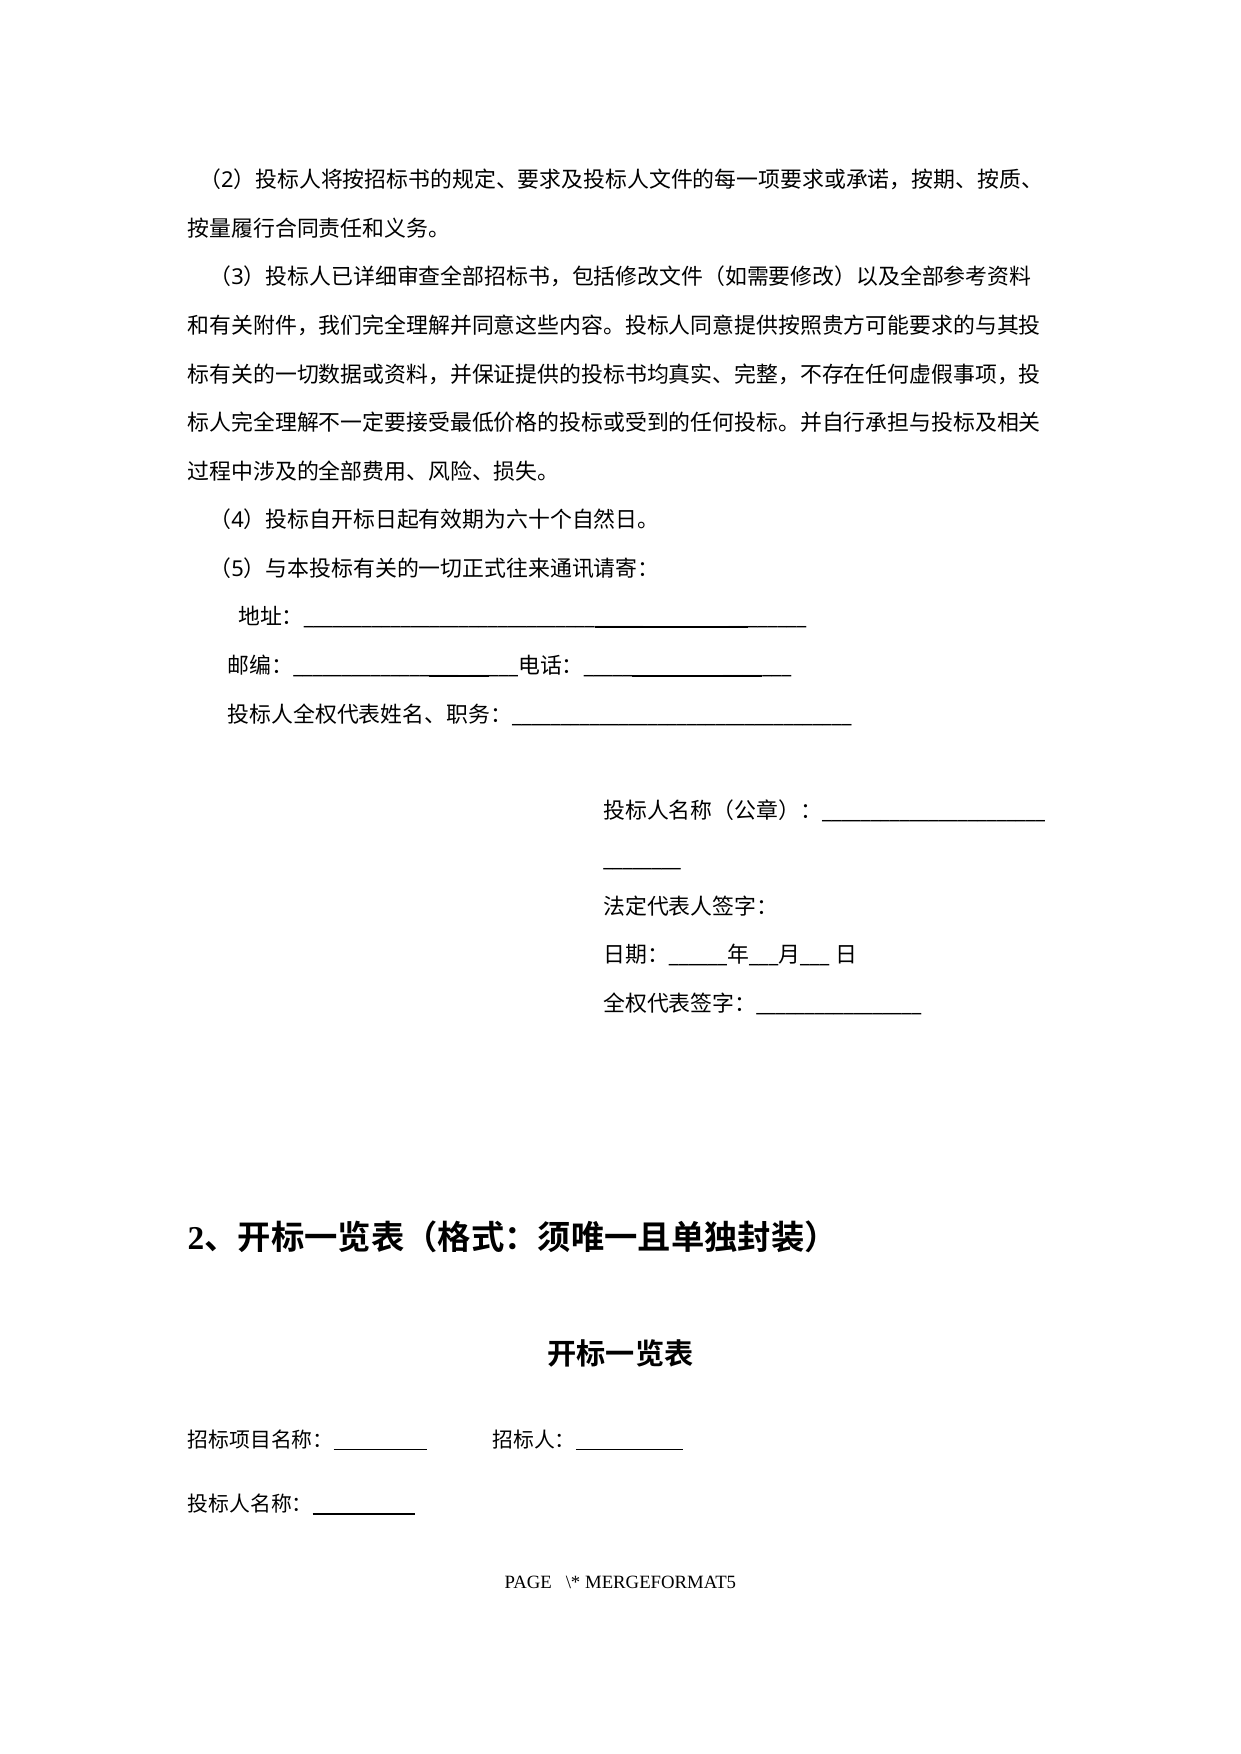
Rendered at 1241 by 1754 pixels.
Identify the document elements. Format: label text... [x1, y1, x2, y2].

text （4）投标自开标日起有效期为六十个自然日。 [187, 502, 1053, 534]
text 招标项目名称： 招标人： [187, 1422, 1053, 1454]
text 法定代表人签字： [603, 888, 1053, 921]
text 日期：______年___月___ 日 [603, 937, 1053, 969]
text 开标一览表 [187, 1319, 1053, 1384]
text （2）投标人将按招标书的规定、要求及投标人文件的每一项要求或承诺，按期、按质、按量履行合同责任和义务。 [187, 162, 1053, 243]
text 地址：___________________________________ ________ 邮编：_________________ _____电话：_____ _______ 投标人全权代表姓名、职务：___________________________________ [187, 599, 1053, 777]
text 投标人名称（公章）：_______________________________ [603, 792, 1053, 874]
text （5）与本投标有关的一切正式往来通讯请寄： [187, 550, 1053, 583]
text 全权代表签字：_________________ [187, 985, 1053, 1018]
text 投标人名称： [187, 1486, 1053, 1518]
text （3）投标人已详细审查全部招标书，包括修改文件（如需要修改）以及全部参考资料和有关附件，我们完全理解并同意这些内容。投标人同意提供按照贵方可能要求的与其投标有关的一切数据或资料，并保证提供的投标书均真实、完整，不存在任何虚假事项，投标人完全理解不一定要接受最低价格的投标或受到的任何投标。并自行承担与投标及相关过程中涉及的全部费用、风险、损失。 [187, 259, 1053, 486]
subtitle 2、开标一览表（格式：须唯一且单独封装） [187, 1203, 1053, 1268]
